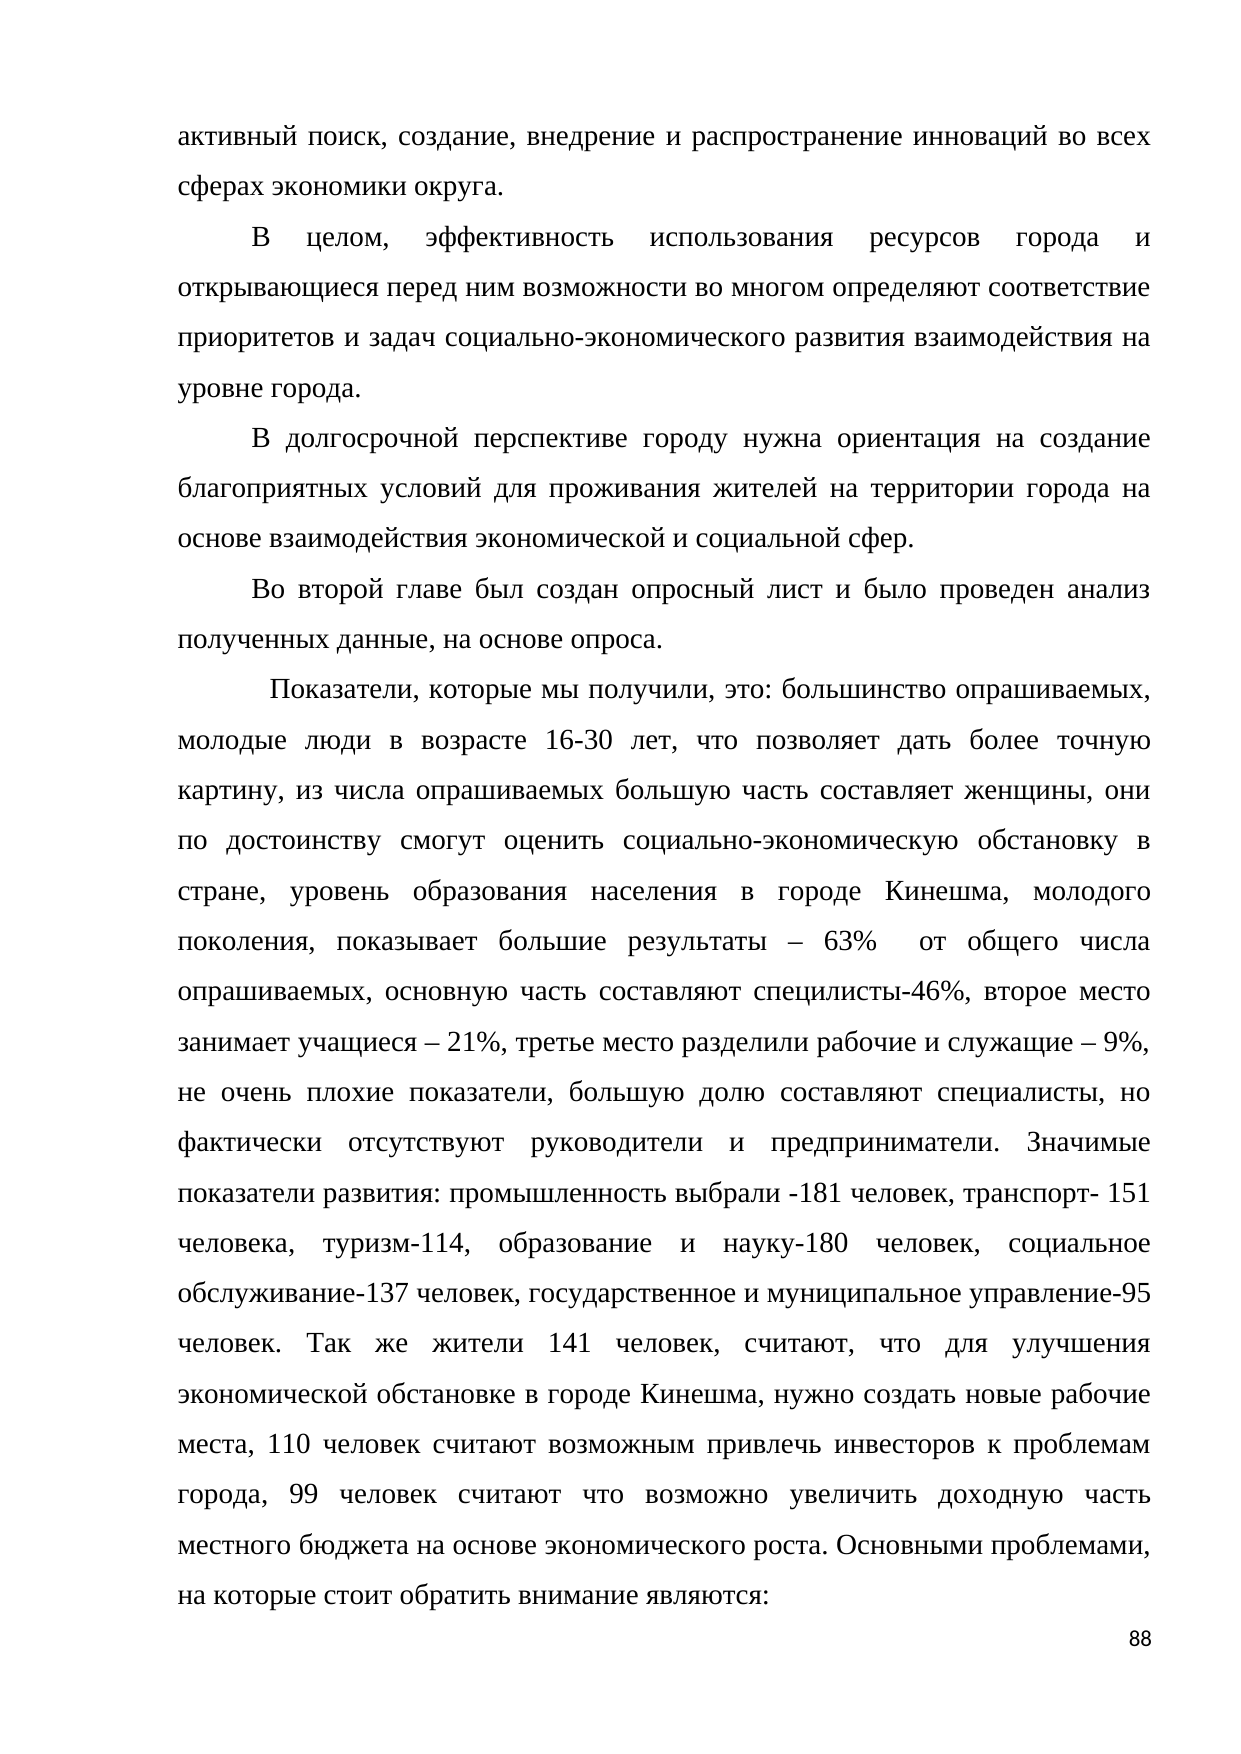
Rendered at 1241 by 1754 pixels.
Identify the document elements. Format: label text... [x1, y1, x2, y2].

text Показатели, которые мы получили, это: большинство опрашиваемых, молодые люди в возрасте 16-30 лет, что позволяет дать более точную картину, из числа опрашиваемых большую часть составляет женщины, они по достоинству смогут оценить социально-экономическую обстановку в стране, уровень образования населения в городе Кинешма, молодого поколения, показывает большие результаты – 63% от общего числа опрашиваемых, основную часть составляют специлисты-46%, второе место занимает учащиеся – 21%, третье место разделили рабочие и служащие – 9%, не очень плохие показатели, большую долю составляют специалисты, но фактически отсутствуют руководители и предприниматели. Значимые показатели развития: промышленность выбрали -181 человек, транспорт- 151 человека, туризм-114, образование и науку-180 человек, социальное обслуживание-137 человек, государственное и муниципальное управление-95 человек. Так же жители 141 человек, считают, что для улучшения экономической обстановке в городе Кинешма, нужно создать новые рабочие места, 110 человек считают возможным привлечь инвесторов к проблемам города, 99 человек считают что возможно увеличить доходную часть местного бюджета на основе экономического роста. Основными проблемами, на которые стоит обратить внимание являются: [177, 672, 1152, 1611]
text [177, 118, 1152, 202]
text В долгосрочной перспективе городу нужна ориентация на создание благоприятных условий для проживания жителей на территории города на основе взаимодействия экономической и социальной сфер. [177, 420, 1152, 554]
text В целом, эффективность использования ресурсов города и открывающиеся перед ним возможности во многом определяют соответствие приоритетов и задач социально-экономического развития взаимодействия на уровне города. [177, 219, 1152, 403]
text Во второй главе был создан опросный лист и было проведен анализ полученных данные, на основе опроса. [177, 571, 1152, 655]
